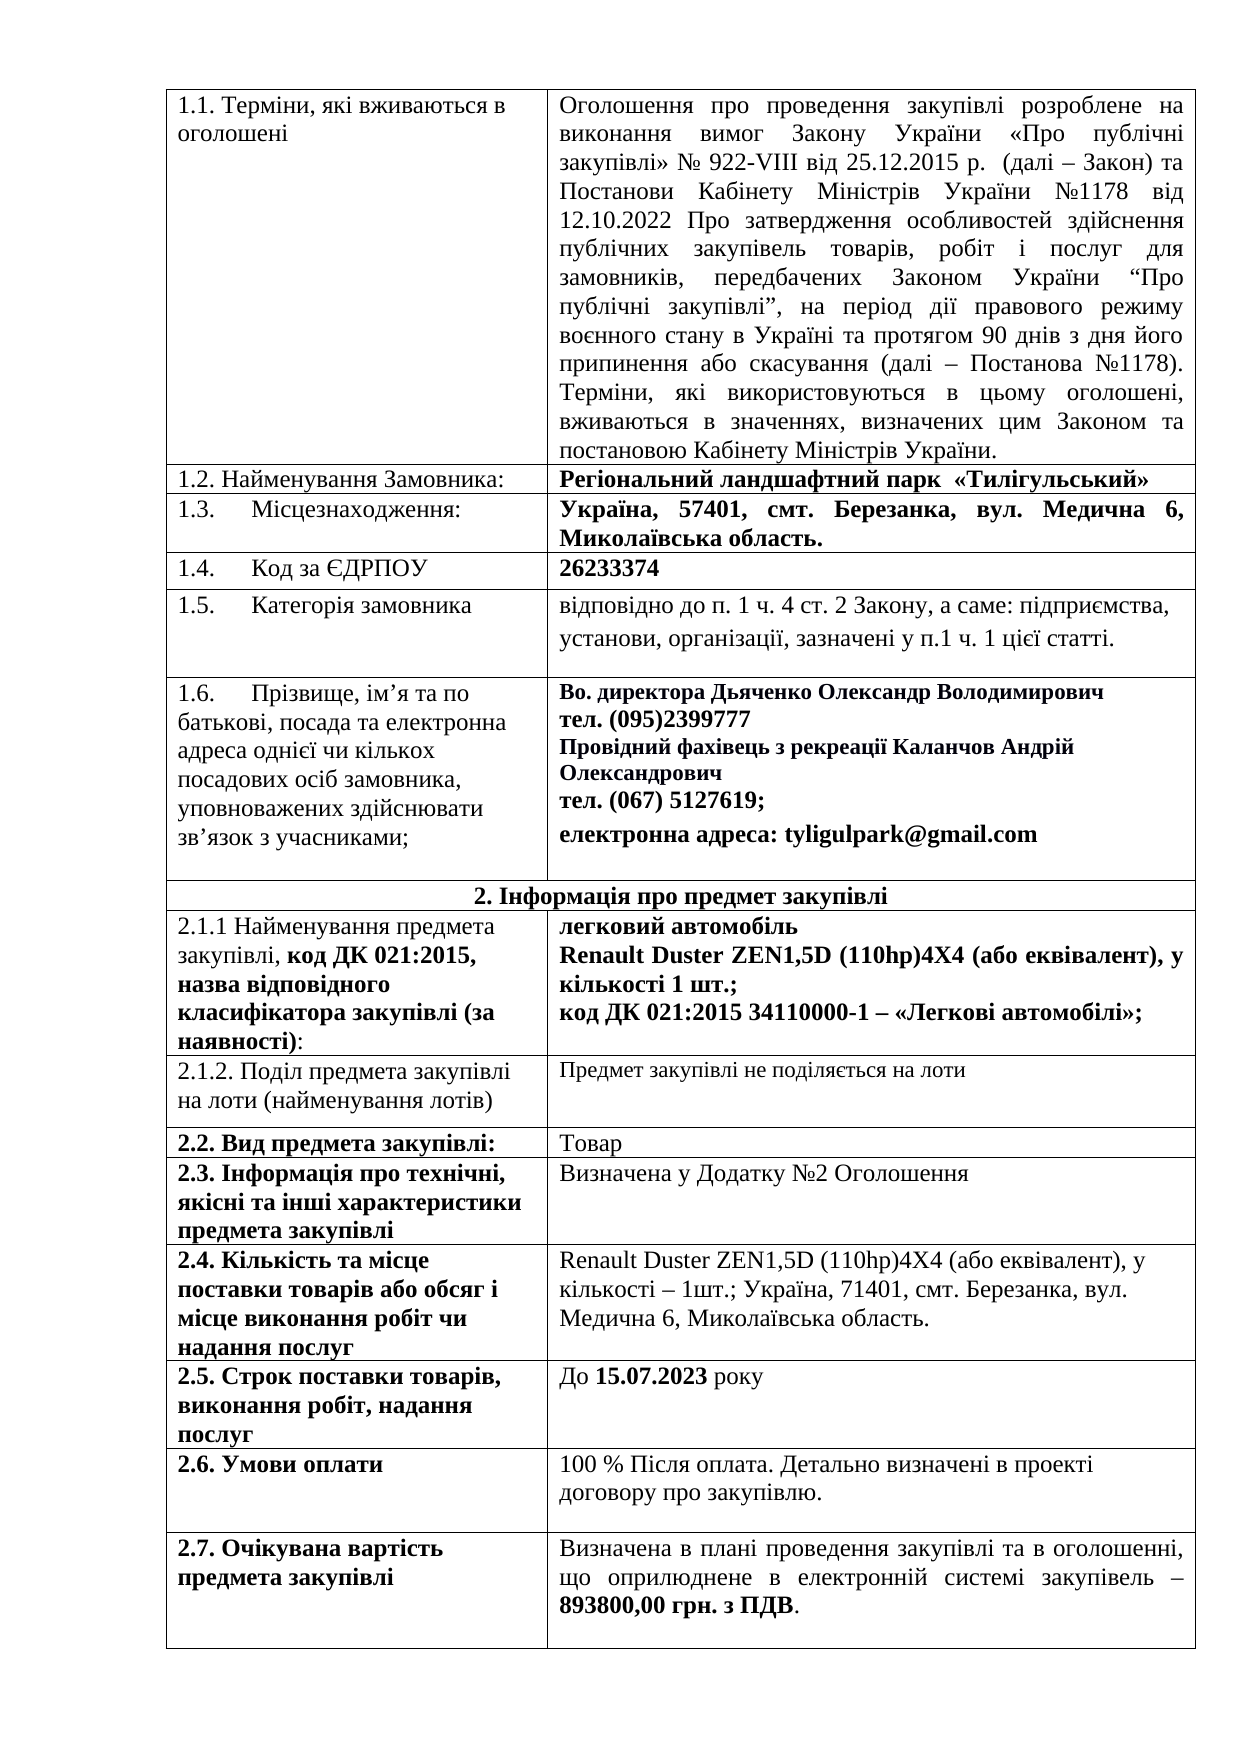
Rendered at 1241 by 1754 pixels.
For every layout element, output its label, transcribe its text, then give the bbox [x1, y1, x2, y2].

table_cell Код за ЄДРПОУ [167, 553, 547, 589]
table_cell відповідно до п. 1 ч. 4 ст. 2 Закону, а саме: підприємства, установи, організації, зазначені у п.1 ч. 1 цієї статті. [548, 590, 1195, 677]
table_cell Місцезнаходження: [167, 494, 547, 552]
table_cell 2.2. Вид предмета закупівлі: [167, 1128, 547, 1157]
table_cell 2.5. Строк поставки товарів, виконання робіт, надання послуг [253, 1361, 547, 1448]
table_cell Renault Duster ZEN1,5D (110hp)4X4 (або еквівалент), у кількості – 1шт.; Україна, 71401, смт. Березанка, вул. Медична 6, Миколаївська область. [548, 1245, 1195, 1360]
table_cell Категорія замовника [167, 590, 547, 677]
table_cell 1.2. Найменування Замовника: [167, 465, 547, 493]
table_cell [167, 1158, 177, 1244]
table_cell Оголошення про проведення закупівлі розроблене на виконання вимог Закону України «Про публічні закупівлі» № 922-VIII від 25.12.2015 р. (далі – Закон) та Постанови Кабінету Міністрів України №1178 від 12.10.2022 Про затвердження особливостей здійснення публічних закупівель товарів, робіт і послуг для замовників, передбачених Законом України “Про публічні закупівлі”, на період дії правового режиму воєнного стану в Україні та протягом 90 днів з дня його припинення або скасування (далі – Постанова №1178). Терміни, які використовуються в цьому оголошені, вживаються в значеннях, визначених цим Законом та постановою Кабінету Міністрів України. [548, 90, 1195, 463]
table_cell До 15.07.2023 року [548, 1361, 1195, 1448]
table_cell 2. Інформація про предмет закупівлі [167, 881, 1195, 910]
table_cell 2.1.2. Поділ предмета закупівлі на лоти (найменування лотів) [167, 1056, 547, 1127]
table_cell 2.3. Інформація про технічні, якісні та інші характеристики предмета закупівлі [394, 1158, 547, 1244]
table_cell Прізвище, ім’я та по батькові, посада та електронна адреса однієї чи кількох посадових осіб замовника, уповноважених здійснювати зв’язок з учасниками; [167, 678, 547, 880]
table_cell 2.1.1 Найменування предмета закупівлі, код ДК 021:2015, назва відповідного класифікатора закупівлі (за наявності): [167, 911, 547, 1055]
table_cell 2.6. Умови оплати [167, 1449, 547, 1532]
table_cell 100 % Після оплата. Детально визначені в проекті договору про закупівлю. [548, 1449, 1195, 1532]
table_cell 2.5. Строк поставки товарів, виконання робіт, надання послуг [167, 1361, 221, 1448]
table_cell 2.4. Кількість та місце поставки товарів або обсяг і місце виконання робіт чи надання послуг [167, 1245, 221, 1360]
table_cell Регіональний ландшафтний парк «Тилігульський» [548, 465, 1195, 493]
table_cell Товар [548, 1128, 1195, 1157]
table_cell Предмет закупівлі не поділяється на лоти [548, 1056, 1195, 1127]
table_cell Визначена у Додатку №2 Оголошення [548, 1158, 1195, 1244]
table_cell Во. директора Дьяченко Олександр Володимирович тел. (095)2399777 Провідний фахівець з рекреації Каланчов Андрій Олександрович тел. (067) 5127619; електронна адреса: tyligulpark@gmail.com [548, 678, 1195, 880]
table_cell Визначена в плані проведення закупівлі та в оголошенні, що оприлюднене в електронній системі закупівель – 893800,00 грн. з ПДВ. [548, 1533, 1195, 1648]
table_cell 2.7. Очікувана вартість предмета закупівлі [167, 1533, 547, 1648]
table_cell легковий автомобіль Renault Duster ZEN1,5D (110hp)4X4 (або еквівалент), у кількості 1 шт.; код ДК 021:2015 34110000-1 – «Легкові автомобілі»; [548, 911, 1195, 1055]
table_cell 1.1. Терміни, які вживаються в оголошені [167, 90, 547, 463]
table_cell 2.4. Кількість та місце поставки товарів або обсяг і місце виконання робіт чи надання послуг [354, 1245, 547, 1360]
table_cell Україна, 57401, смт. Березанка, вул. Медична 6, Миколаївська область. [548, 494, 1195, 552]
table_cell 26233374 [548, 553, 1195, 589]
